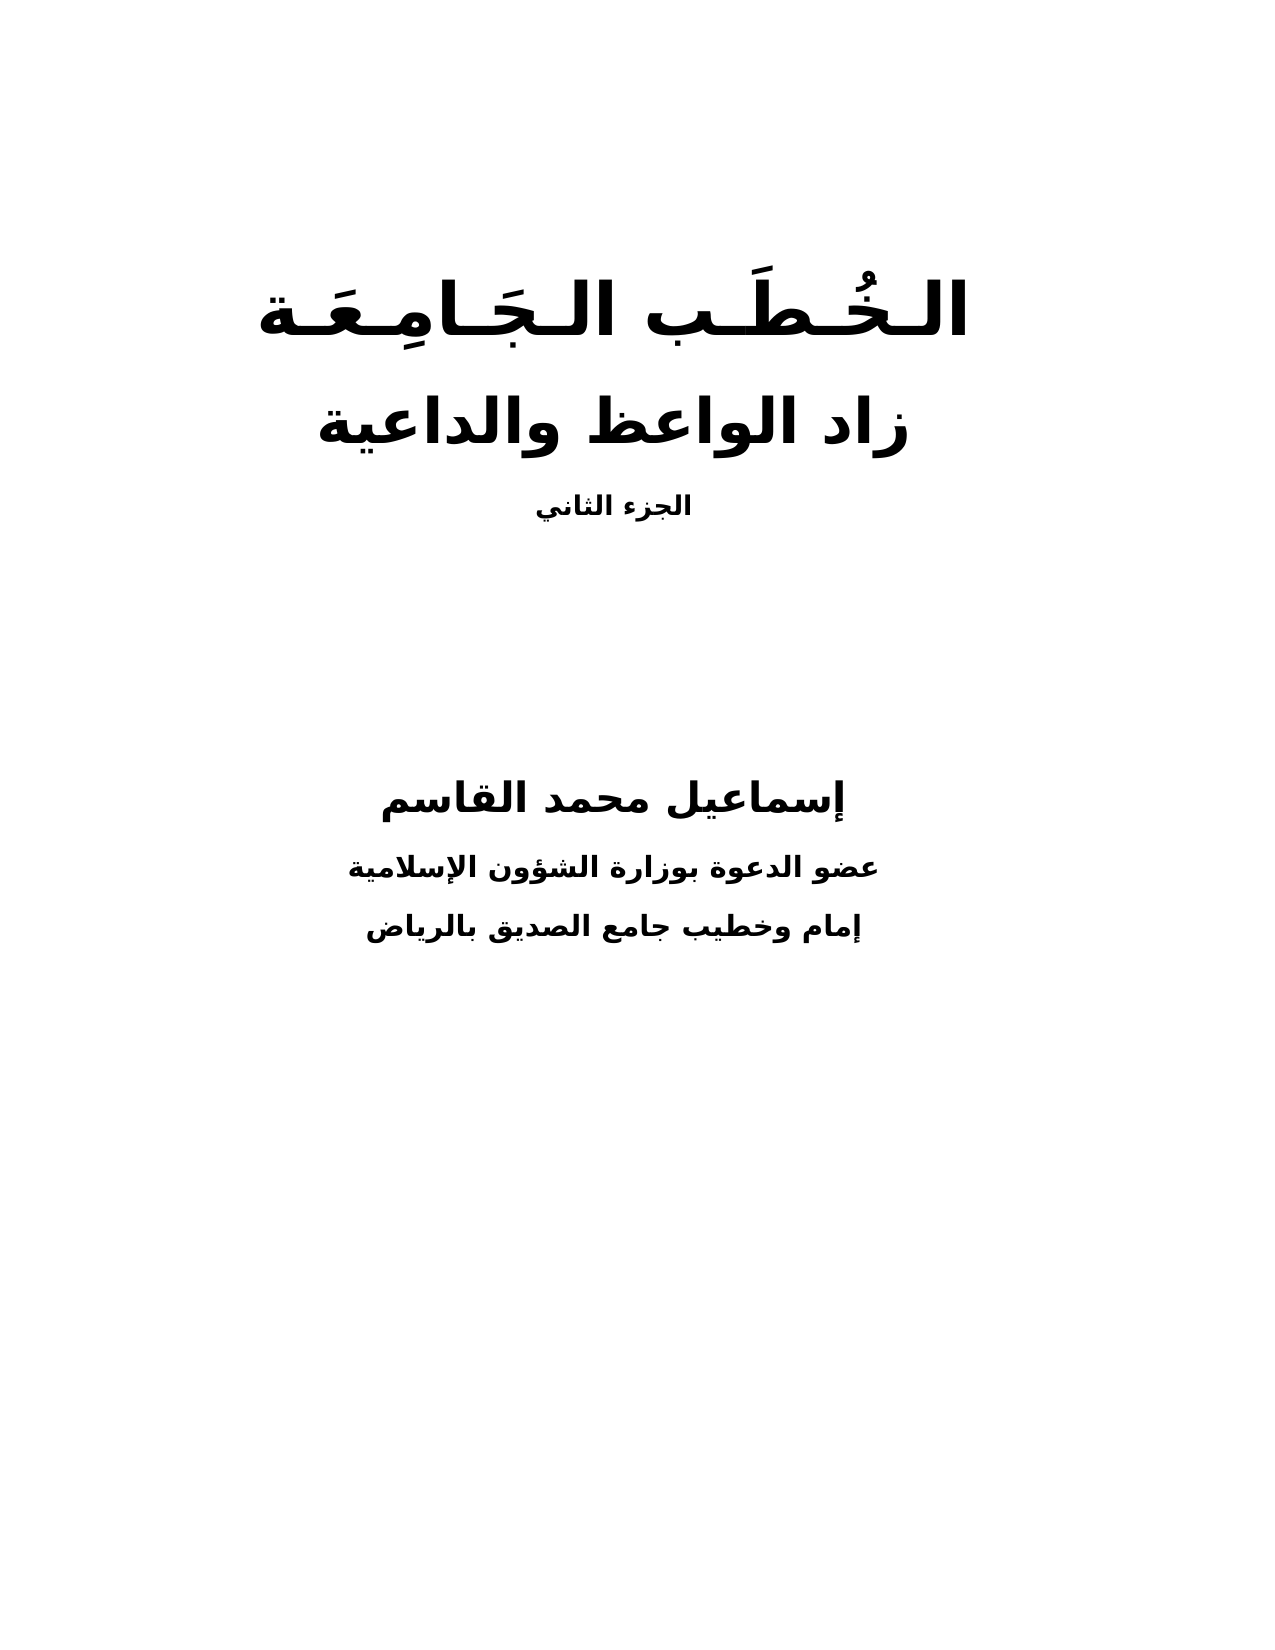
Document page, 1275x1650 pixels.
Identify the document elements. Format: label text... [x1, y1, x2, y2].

text الجزء الثاني [187, 490, 1087, 522]
text زاد الواعظ والداعية [187, 386, 1087, 458]
text عضو الدعوة بوزارة الشؤون الإسلامية [187, 850, 1087, 884]
text الـخُـطَـب الـجَـامِـعَـة [187, 267, 1087, 352]
text إمام وخطيب جامع الصديق بالرياض [187, 910, 1087, 944]
text إسماعيل محمد القاسم [187, 773, 1087, 822]
